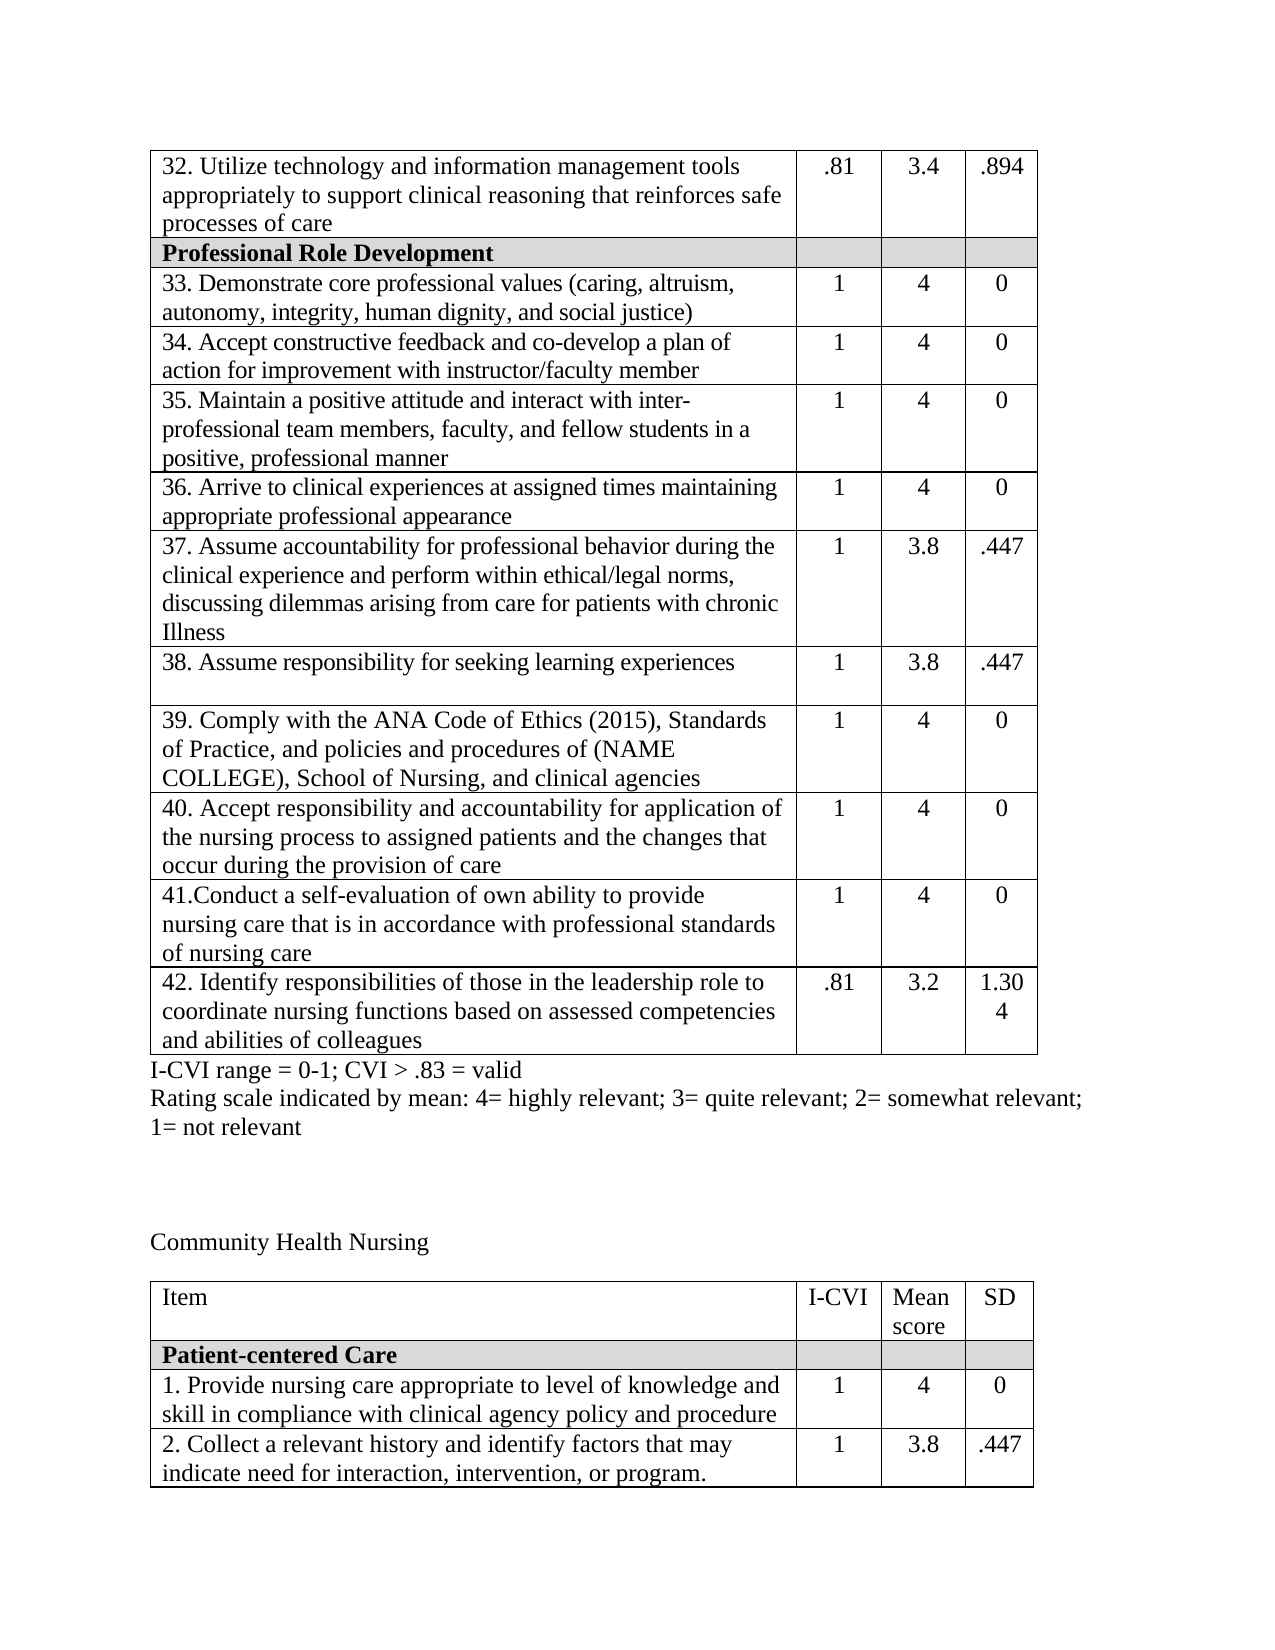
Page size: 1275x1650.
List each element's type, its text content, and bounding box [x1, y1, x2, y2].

table_header I-CVI [797, 1282, 881, 1339]
table_cell 1 [797, 531, 881, 646]
table_cell 3.8 [882, 531, 965, 646]
table_cell 3.8 [882, 1429, 965, 1486]
table_cell 0 [966, 1370, 1033, 1428]
table_cell 0 [966, 385, 1037, 471]
table_cell 37. Assume accountability for professional behavior during the clinical experience and perform within ethical/legal norms, discussing dilemmas arising from care for patients with chronic Illness [151, 531, 796, 646]
table_cell 1 [797, 1370, 881, 1428]
table_cell 42. Identify responsibilities of those in the leadership role to coordinate nursing functions based on assessed competencies and abilities of colleagues [151, 968, 796, 1054]
table_cell Professional Role Development [151, 238, 796, 267]
table_cell [882, 238, 965, 267]
table_cell 4 [882, 880, 965, 966]
table_cell 1. Provide nursing care appropriate to level of knowledge and skill in compliance with clinical agency policy and procedure [151, 1370, 796, 1428]
table_cell 1 [797, 793, 881, 879]
table_cell 4 [882, 327, 965, 384]
table_cell .447 [966, 531, 1037, 646]
text Community Health Nursing [150, 1227, 1125, 1256]
table_cell 3.4 [882, 151, 965, 237]
text 1= not relevant [150, 1112, 1125, 1141]
table_cell .447 [966, 1429, 1033, 1486]
table_cell .447 [966, 647, 1037, 704]
table_cell [797, 1341, 881, 1369]
table_cell 38. Assume responsibility for seeking learning experiences [151, 647, 796, 704]
table_cell 34. Accept constructive feedback and co-develop a plan of action for improvement with instructor/faculty member [151, 327, 796, 384]
table_cell 39. Comply with the ANA Code of Ethics (2015), Standards of Practice, and policies and procedures of (NAME COLLEGE), School of Nursing, and clinical agencies [151, 706, 796, 792]
table_header SD [966, 1282, 1033, 1339]
table_cell 41.Conduct a self-evaluation of own ability to provide nursing care that is in accordance with professional standards of nursing care [151, 880, 796, 966]
table_cell 36. Arrive to clinical experiences at assigned times maintaining appropriate professional appearance [151, 473, 796, 530]
table_cell .81 [797, 151, 881, 237]
table_cell 1.304 [966, 968, 1037, 1054]
table_cell [797, 238, 881, 267]
table_cell 1 [797, 880, 881, 966]
table_cell 1 [797, 1429, 881, 1486]
table_cell 4 [882, 268, 965, 326]
table_cell 4 [882, 793, 965, 879]
table_cell 3.8 [882, 647, 965, 704]
table_header Item [151, 1282, 796, 1339]
table_cell 0 [966, 706, 1037, 792]
table_cell 0 [966, 880, 1037, 966]
table_cell 4 [882, 385, 965, 471]
table_cell 40. Accept responsibility and accountability for application of the nursing process to assigned patients and the changes that occur during the provision of care [151, 793, 796, 879]
table_cell 0 [966, 327, 1037, 384]
table_cell .894 [966, 151, 1037, 237]
table_cell 1 [797, 327, 881, 384]
table_cell 3.2 [882, 968, 965, 1054]
table_cell 0 [966, 268, 1037, 326]
text I-CVI range = 0-1; CVI > .83 = valid [150, 1055, 1125, 1083]
table_cell 33. Demonstrate core professional values (caring, altruism, autonomy, integrity, human dignity, and social justice) [151, 268, 796, 326]
table_cell 1 [797, 385, 881, 471]
table_cell 1 [797, 268, 881, 326]
table_cell .81 [797, 968, 881, 1054]
table_cell 4 [882, 706, 965, 792]
table_cell 4 [882, 473, 965, 530]
table_cell 32. Utilize technology and information management tools appropriately to support clinical reasoning that reinforces safe processes of care [151, 151, 796, 237]
table_cell 35. Maintain a positive attitude and interact with inter-professional team members, faculty, and fellow students in a positive, professional manner [151, 385, 796, 471]
table_cell 1 [797, 706, 881, 792]
table_cell [966, 238, 1037, 267]
table_cell Patient-centered Care [151, 1341, 796, 1369]
table_header Mean score [882, 1282, 965, 1339]
table_cell 0 [966, 793, 1037, 879]
table_cell 4 [882, 1370, 965, 1428]
table_cell [966, 1341, 1033, 1369]
table_cell 0 [966, 473, 1037, 530]
table_cell 1 [797, 647, 881, 704]
text Rating scale indicated by mean: 4= highly relevant; 3= quite relevant; 2= somewhat relevant; [150, 1083, 1125, 1112]
table_cell [882, 1341, 965, 1369]
table_cell 1 [797, 473, 881, 530]
table_cell 2. Collect a relevant history and identify factors that may indicate need for interaction, intervention, or program. [151, 1429, 796, 1486]
